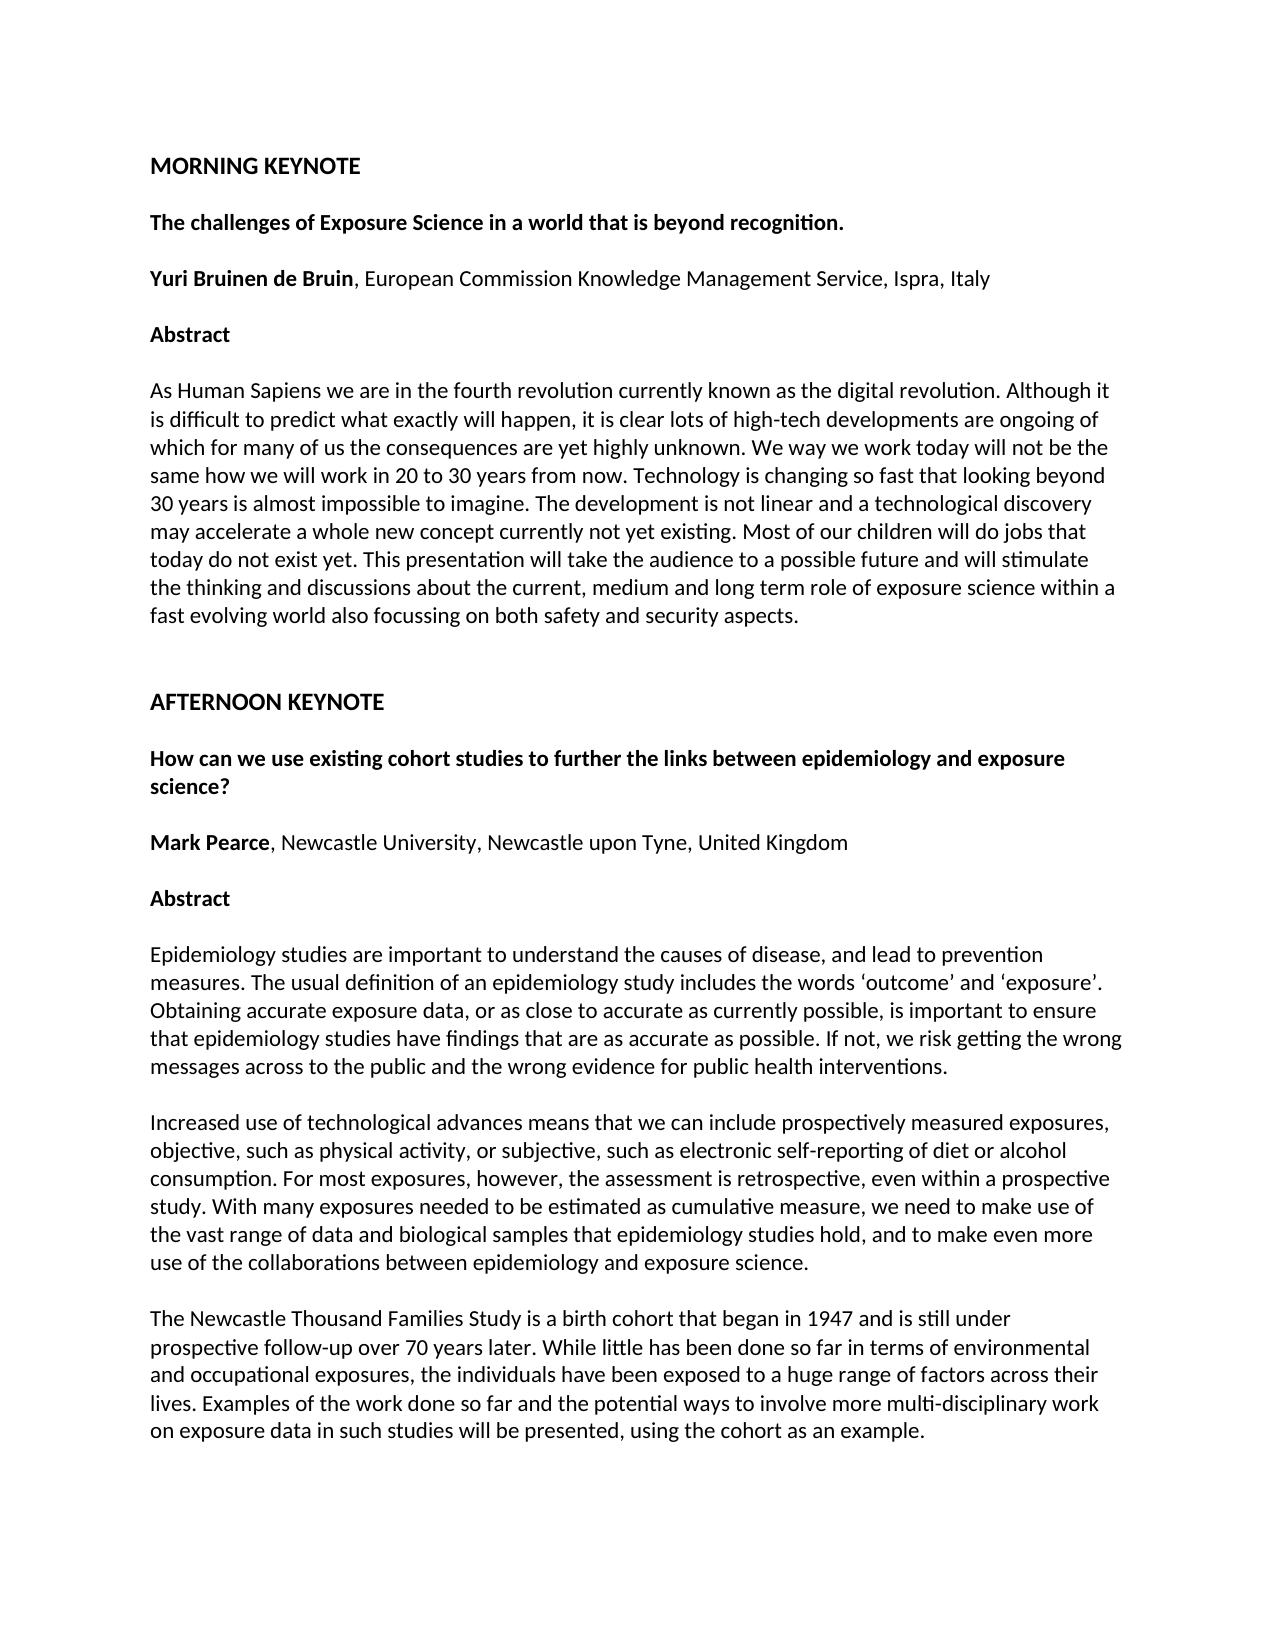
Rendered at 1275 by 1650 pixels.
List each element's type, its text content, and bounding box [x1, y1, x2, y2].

text The Newcastle Thousand Families Study is a birth cohort that began in 1947 and is still under prospective follow-up over 70 years later. While little has been done so far in terms of environmental and occupational exposures, the individuals have been exposed to a huge range of factors across their lives. Examples of the work done so far and the potential ways to involve more multi-disciplinary work on exposure data in such studies will be presented, using the cohort as an example. [150, 1304, 1125, 1445]
text MORNING KEYNOTE [150, 150, 1125, 181]
text Yuri Bruinen de Bruin, European Commission Knowledge Management Service, Ispra, Italy [150, 264, 1125, 293]
text Abstract [150, 321, 1125, 349]
text Mark Pearce, Newcastle University, Newcastle upon Tyne, United Kingdom [150, 828, 1125, 856]
text AFTERNOON KEYNOTE [150, 686, 1125, 716]
text Increased use of technological advances means that we can include prospectively measured exposures, objective, such as physical activity, or subjective, such as electronic self-reporting of diet or alcohol consumption. For most exposures, however, the assessment is retrospective, even within a prospective study. With many exposures needed to be estimated as cumulative measure, we need to make use of the vast range of data and biological samples that epidemiology studies hold, and to make even more use of the collaborations between epidemiology and exposure science. [150, 1108, 1125, 1277]
text Abstract [150, 884, 1125, 912]
text The challenges of Exposure Science in a world that is beyond recognition. [150, 208, 1125, 237]
text As Human Sapiens we are in the fourth revolution currently known as the digital revolution. Although it is difficult to predict what exactly will happen, it is clear lots of high-tech developments are ongoing of which for many of us the consequences are yet highly unknown. We way we work today will not be the same how we will work in 20 to 30 years from now. Technology is changing so fast that looking beyond 30 years is almost impossible to imagine. The development is not linear and a technological discovery may accelerate a whole new concept currently not yet existing. Most of our children will do jobs that today do not exist yet. This presentation will take the audience to a possible future and will stimulate the thinking and discussions about the current, medium and long term role of exposure science within a fast evolving world also focussing on both safety and security aspects. [150, 377, 1125, 658]
text Epidemiology studies are important to understand the causes of disease, and lead to prevention measures. The usual definition of an epidemiology study includes the words ‘outcome’ and ‘exposure’. Obtaining accurate exposure data, or as close to accurate as currently possible, is important to ensure that epidemiology studies have findings that are as accurate as possible. If not, we risk getting the wrong messages across to the public and the wrong evidence for public health interventions. [150, 940, 1125, 1080]
text How can we use existing cohort studies to further the links between epidemiology and exposure science? [150, 744, 1125, 800]
